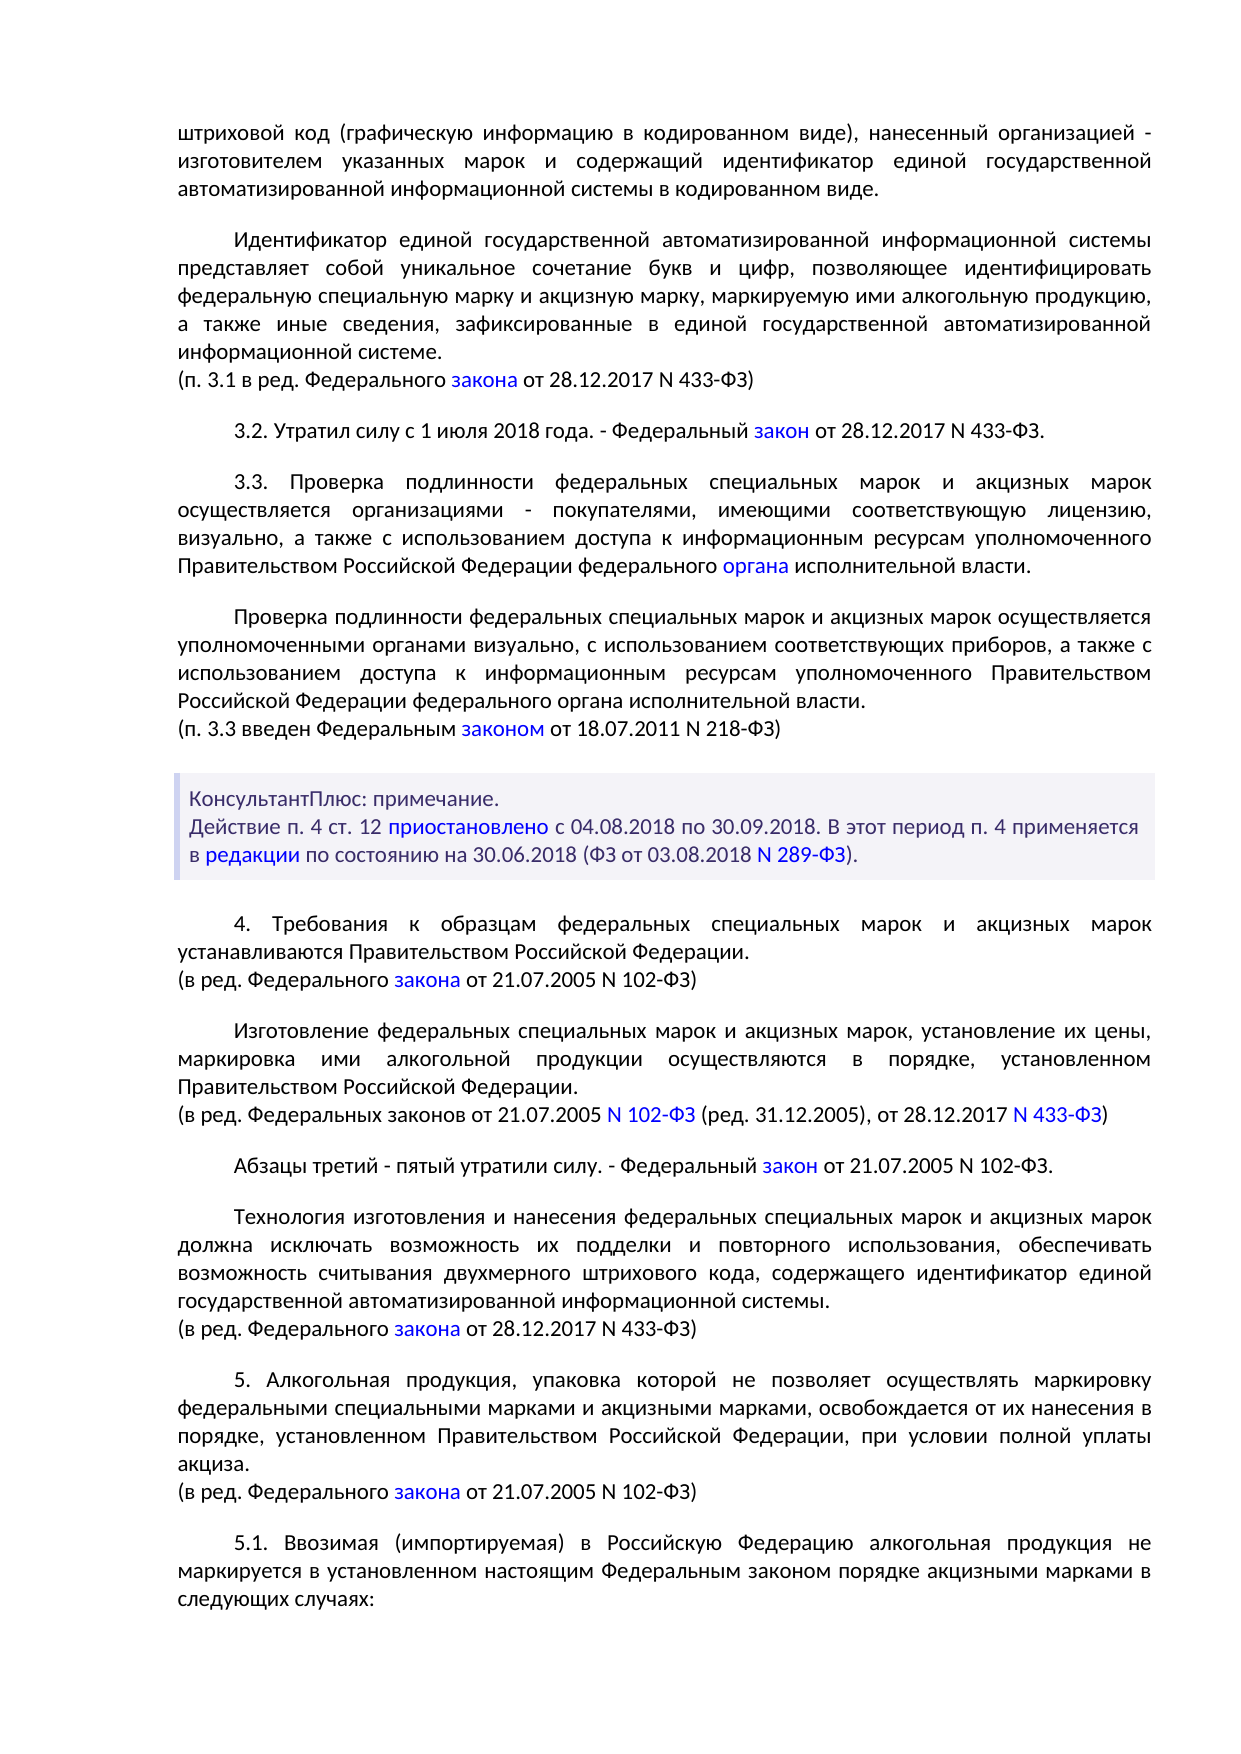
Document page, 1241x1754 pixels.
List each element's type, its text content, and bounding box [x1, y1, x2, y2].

text Проверка подлинности федеральных специальных марок и акцизных марок осуществляется уполномоченными органами визуально, с использованием соответствующих приборов, а также с использованием доступа к информационным ресурсам уполномоченного Правительством Российской Федерации федерального органа исполнительной власти. [177, 602, 1152, 714]
text Технология изготовления и нанесения федеральных специальных марок и акцизных марок должна исключать возможность их подделки и повторного использования, обеспечивать возможность считывания двухмерного штрихового кода, содержащего идентификатор единой государственной автоматизированной информационной системы. [177, 1202, 1152, 1314]
text 5.1. Ввозимая (импортируемая) в Российскую Федерацию алкогольная продукция не маркируется в установленном настоящим Федеральным законом порядке акцизными марками в следующих случаях: [177, 1528, 1152, 1612]
text (в ред. Федерального закона от 28.12.2017 N 433-ФЗ) [177, 1314, 1152, 1342]
text (п. 3.3 введен Федеральным законом от 18.07.2011 N 218-ФЗ) [177, 714, 1152, 742]
text 4. Требования к образцам федеральных специальных марок и акцизных марок устанавливаются Правительством Российской Федерации. [177, 909, 1152, 965]
text Абзацы третий - пятый утратили силу. - Федеральный закон от 21.07.2005 N 102-ФЗ. [177, 1151, 1152, 1179]
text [177, 118, 1152, 202]
text (в ред. Федерального закона от 21.07.2005 N 102-ФЗ) [177, 1477, 1152, 1505]
text Идентификатор единой государственной автоматизированной информационной системы представляет собой уникальное сочетание букв и цифр, позволяющее идентифицировать федеральную специальную марку и акцизную марку, маркируемую ими алкогольную продукцию, а также иные сведения, зафиксированные в единой государственной автоматизированной информационной системе. [177, 225, 1152, 365]
text 5. Алкогольная продукция, упаковка которой не позволяет осуществлять маркировку федеральными специальными марками и акцизными марками, освобождается от их нанесения в порядке, установленном Правительством Российской Федерации, при условии полной уплаты акциза. [177, 1365, 1152, 1477]
table_header КонсультантПлюс: примечание. Действие п. 4 ст. 12 приостановлено с 04.08.2018 по 30.09.2018. В этот период п. 4 применяется в редакции по состоянию на 30.06.2018 (ФЗ от 03.08.2018 N 289-ФЗ). [180, 773, 1149, 880]
text Изготовление федеральных специальных марок и акцизных марок, установление их цены, маркировка ими алкогольной продукции осуществляются в порядке, установленном Правительством Российской Федерации. [177, 1016, 1152, 1100]
text (в ред. Федерального закона от 21.07.2005 N 102-ФЗ) [177, 965, 1152, 993]
text 3.3. Проверка подлинности федеральных специальных марок и акцизных марок осуществляется организациями - покупателями, имеющими соответствующую лицензию, визуально, а также с использованием доступа к информационным ресурсам уполномоченного Правительством Российской Федерации федерального органа исполнительной власти. [177, 467, 1152, 579]
text 3.2. Утратил силу с 1 июля 2018 года. - Федеральный закон от 28.12.2017 N 433-ФЗ. [177, 416, 1152, 444]
text (в ред. Федеральных законов от 21.07.2005 N 102-ФЗ (ред. 31.12.2005), от 28.12.2017 N 433-ФЗ) [177, 1100, 1152, 1128]
text (п. 3.1 в ред. Федерального закона от 28.12.2017 N 433-ФЗ) [177, 365, 1152, 393]
